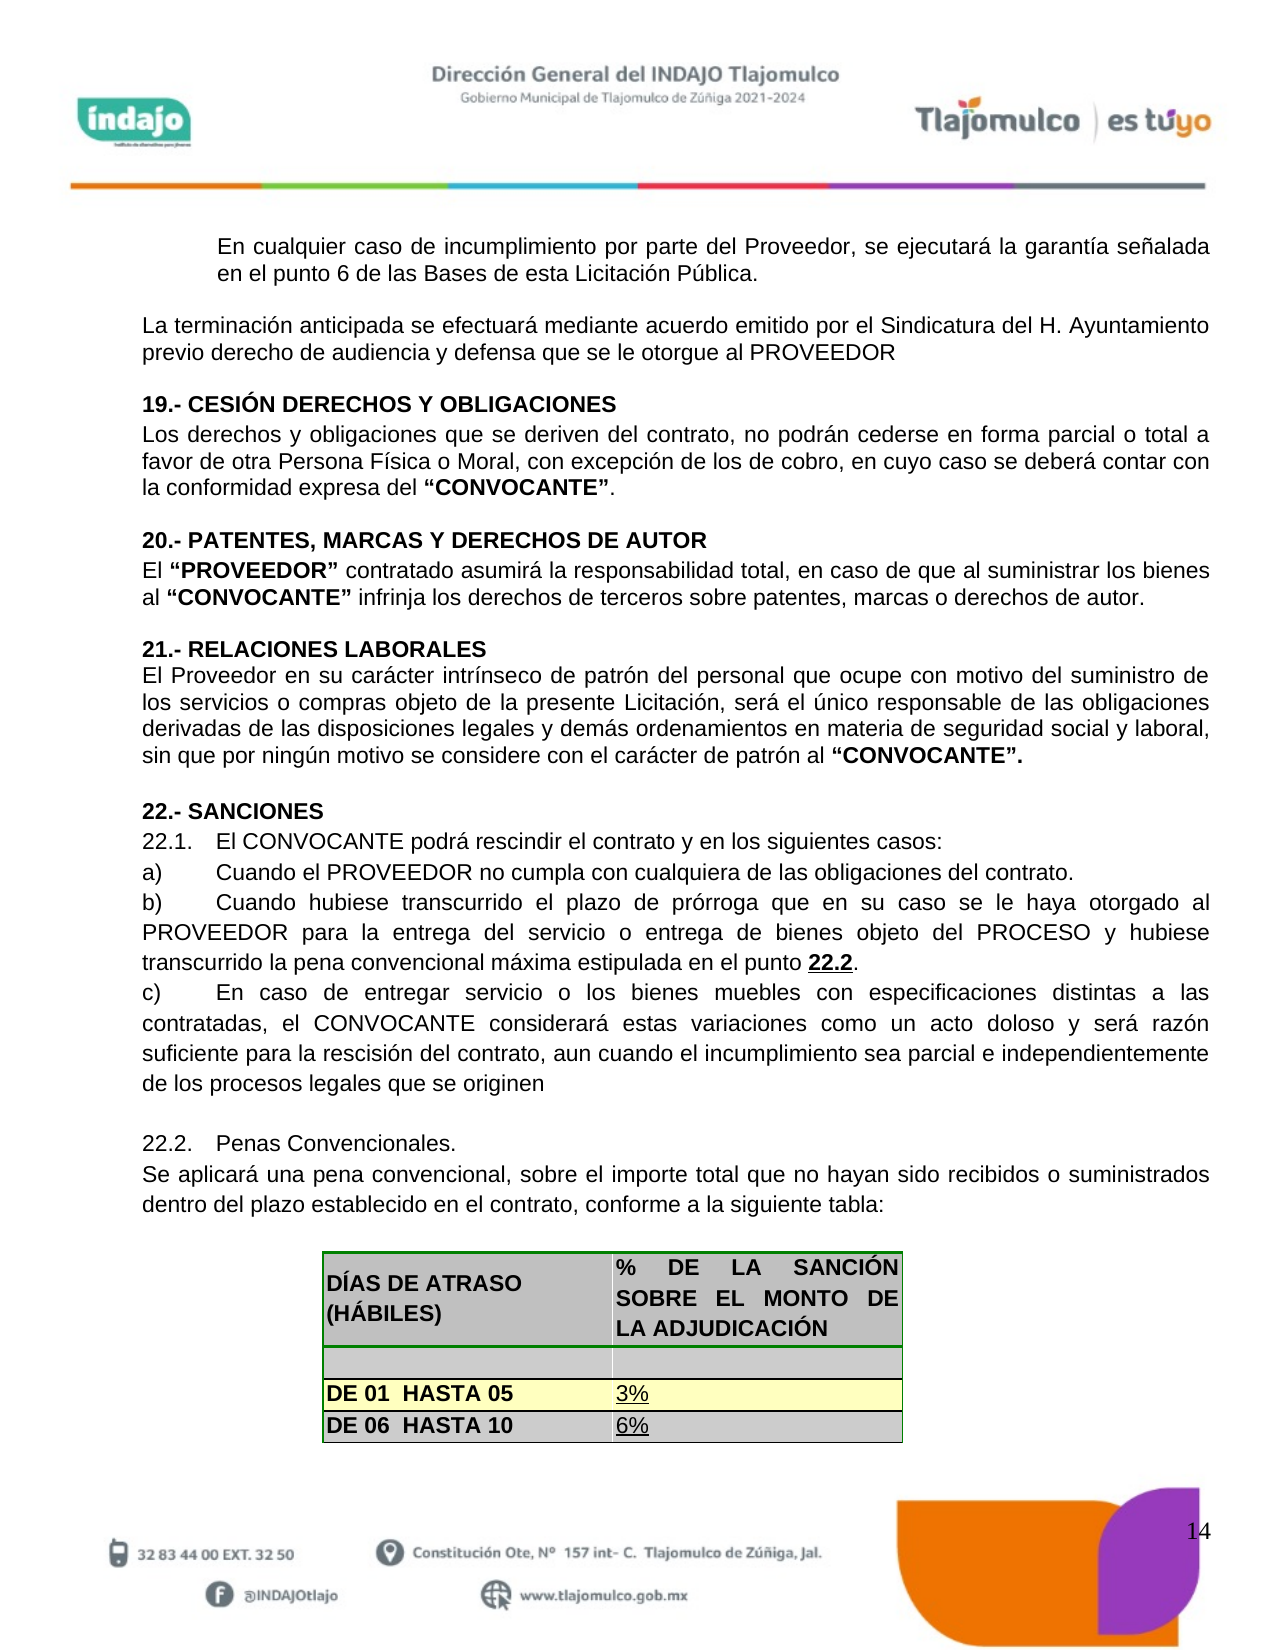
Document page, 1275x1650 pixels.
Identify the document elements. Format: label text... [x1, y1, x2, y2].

text 21.- RELACIONES LABORALES [142, 636, 1211, 662]
text a) Cuando el PROVEEDOR no cumpla con cualquiera de las obligaciones del contrato. [142, 858, 1211, 885]
text 22.1. El CONVOCANTE podrá rescindir el contrato y en los siguientes casos: [142, 828, 1211, 855]
table_cell [324, 1348, 612, 1378]
picture [16, 22, 1259, 1650]
table_cell DE 06 HASTA 10 [324, 1412, 612, 1442]
text El “PROVEEDOR” contratado asumirá la responsabilidad total, en caso de que al suministrar los bienes al “CONVOCANTE” infrinja los derechos de terceros sobre patentes, marcas o derechos de autor. [142, 557, 1211, 610]
text c) En caso de entregar servicio o los bienes muebles con especificaciones distintas a las contratadas, el CONVOCANTE considerará estas variaciones como un acto doloso y será razón suficiente para la rescisión del contrato, aun cuando el incumplimiento sea parcial e independientemente de los procesos legales que se originen [142, 979, 1211, 1096]
text La terminación anticipada se efectuará mediante acuerdo emitido por el Sindicatura del H. Ayuntamiento previo derecho de audiencia y defensa que se le otorgue al PROVEEDOR [142, 312, 1211, 365]
text En cualquier caso de incumplimiento por parte del Proveedor, se ejecutará la garantía señalada en el punto 6 de las Bases de esta Licitación Pública. [217, 233, 1211, 286]
text 22.2. Penas Convencionales. [142, 1130, 1211, 1157]
text 20.- PATENTES, MARCAS Y DERECHOS DE AUTOR [142, 527, 1211, 553]
table_cell [613, 1348, 902, 1378]
text Los derechos y obligaciones que se deriven del contrato, no podrán cederse en forma parcial o total a favor de otra Persona Física o Moral, con excepción de los de cobro, en cuyo caso se deberá contar con la conformidad expresa del “CONVOCANTE”. [142, 421, 1211, 501]
text 22.- SANCIONES [142, 798, 1211, 824]
text Se aplicará una pena convencional, sobre el importe total que no hayan sido recibidos o suministrados dentro del plazo establecido en el contrato, conforme a la siguiente tabla: [142, 1161, 1211, 1217]
table_cell 3% [613, 1380, 902, 1410]
table_header DÍAS DE ATRASO (HÁBILES) [324, 1254, 612, 1345]
text 19.- CESIÓN DERECHOS Y OBLIGACIONES [142, 391, 1211, 418]
text El Proveedor en su carácter intrínseco de patrón del personal que ocupe con motivo del suministro de los servicios o compras objeto de la presente Licitación, será el único responsable de las obligaciones derivadas de las disposiciones legales y demás ordenamientos en materia de seguridad social y laboral, sin que por ningún motivo se considere con el carácter de patrón al “CONVOCANTE”. [142, 662, 1211, 768]
table_cell 6% [613, 1412, 902, 1442]
table_cell DE 01 HASTA 05 [324, 1380, 612, 1410]
text b) Cuando hubiese transcurrido el plazo de prórroga que en su caso se le haya otorgado al PROVEEDOR para la entrega del servicio o entrega de bienes objeto del PROCESO y hubiese transcurrido la pena convencional máxima estipulada en el punto 22.2. [142, 889, 1211, 976]
table_header % DE LA SANCIÓN SOBRE EL MONTO DE LA ADJUDICACIÓN [613, 1254, 902, 1345]
